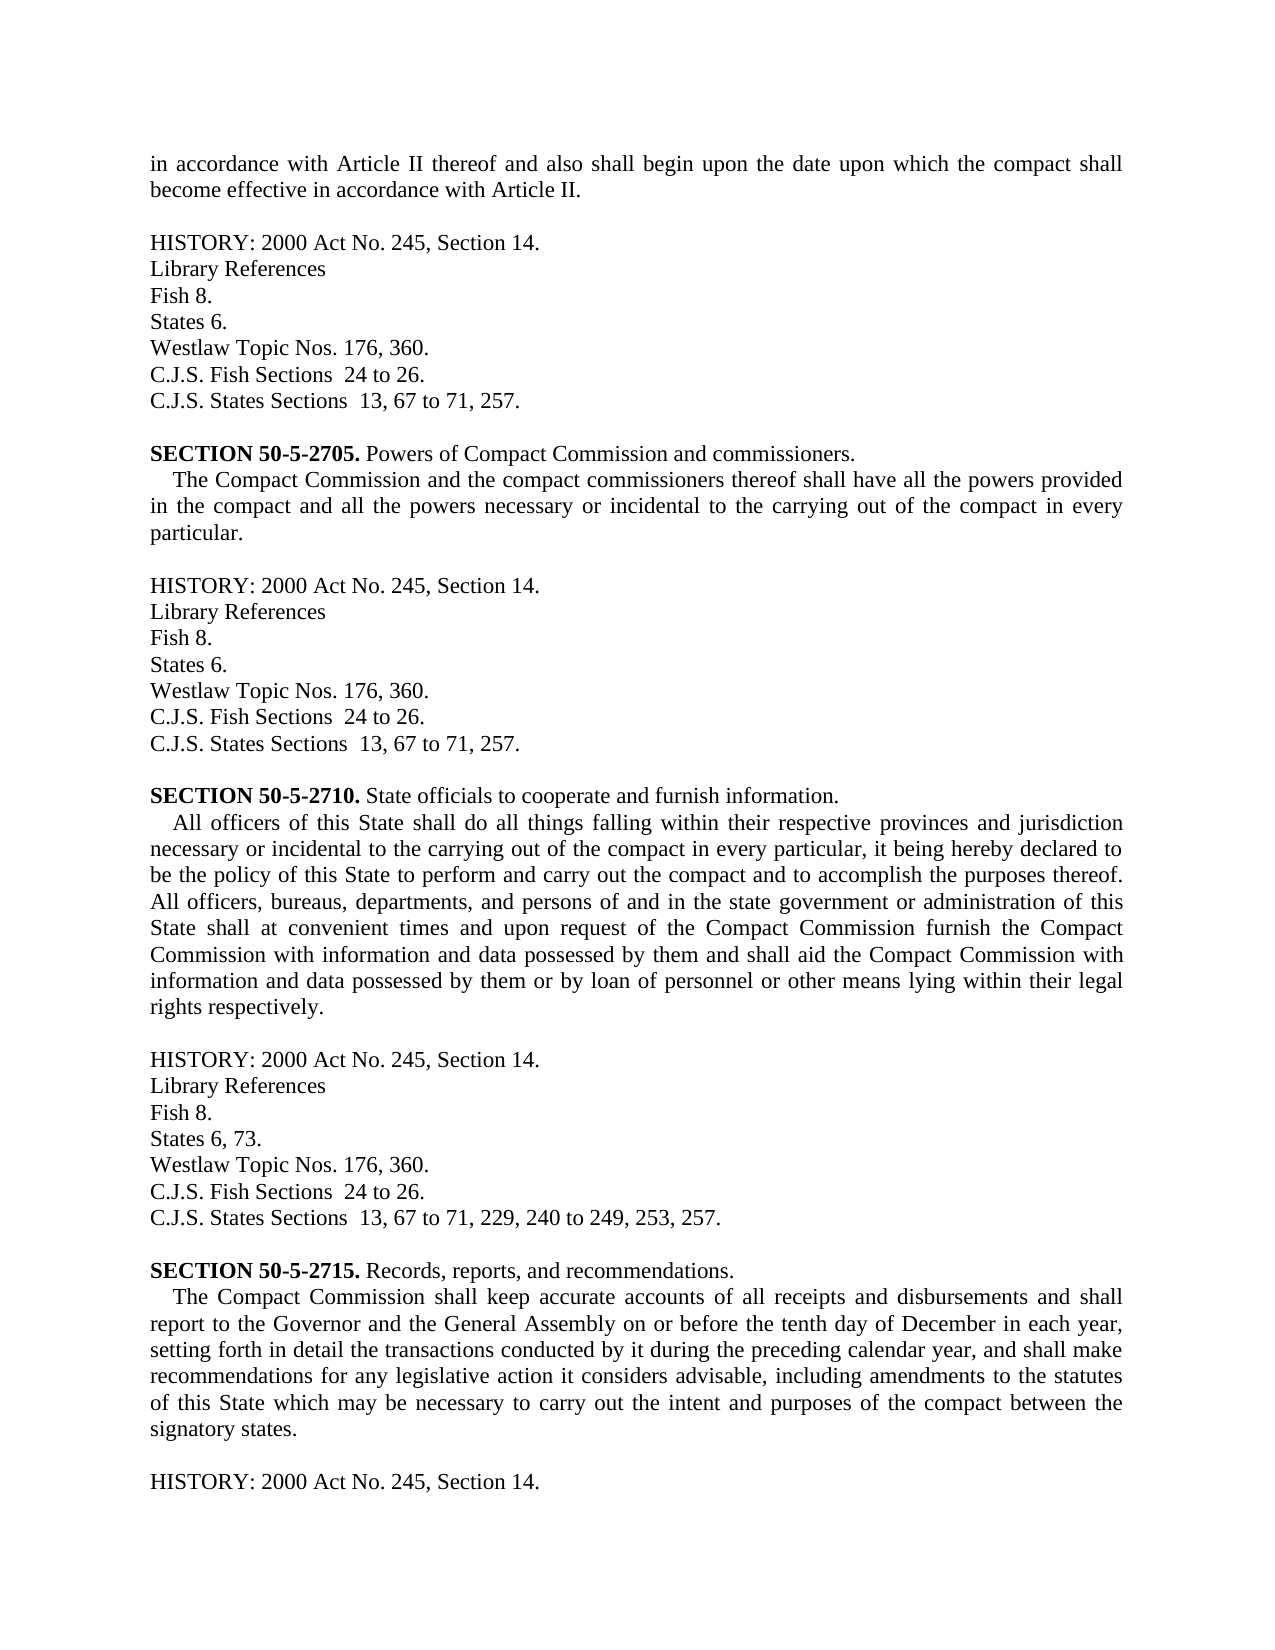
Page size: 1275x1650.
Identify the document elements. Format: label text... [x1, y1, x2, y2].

text Library References [150, 255, 1125, 282]
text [150, 150, 1125, 203]
text Westlaw Topic Nos. 176, 360. [150, 334, 1125, 361]
text Fish 8. [150, 624, 1125, 651]
text SECTION 50-5-2715. Records, reports, and recommendations. [150, 1257, 1125, 1283]
text SECTION 50-5-2705. Powers of Compact Commission and commissioners. [150, 440, 1125, 466]
text C.J.S. Fish Sections 24 to 26. [150, 1178, 1125, 1204]
text SECTION 50-5-2710. State officials to cooperate and furnish information. [150, 782, 1125, 809]
text C.J.S. Fish Sections 24 to 26. [150, 361, 1125, 387]
text C.J.S. States Sections 13, 67 to 71, 257. [150, 730, 1125, 756]
text Library References [150, 598, 1125, 624]
text HISTORY: 2000 Act No. 245, Section 14. [150, 1468, 1125, 1494]
text Library References [150, 1072, 1125, 1099]
text C.J.S. Fish Sections 24 to 26. [150, 703, 1125, 730]
text HISTORY: 2000 Act No. 245, Section 14. [150, 229, 1125, 255]
text Fish 8. [150, 1099, 1125, 1125]
text All officers of this State shall do all things falling within their respective provinces and jurisdiction necessary or incidental to the carrying out of the compact in every particular, it being hereby declared to be the policy of this State to perform and carry out the compact and to accomplish the purposes thereof. All officers, bureaus, departments, and persons of and in the state government or administration of this State shall at convenient times and upon request of the Compact Commission furnish the Compact Commission with information and data possessed by them and shall aid the Compact Commission with information and data possessed by them or by loan of personnel or other means lying within their legal rights respectively. [150, 809, 1125, 1020]
text C.J.S. States Sections 13, 67 to 71, 257. [150, 387, 1125, 413]
text States 6. [150, 308, 1125, 334]
text Westlaw Topic Nos. 176, 360. [150, 1151, 1125, 1178]
text C.J.S. States Sections 13, 67 to 71, 229, 240 to 249, 253, 257. [150, 1204, 1125, 1231]
text The Compact Commission shall keep accurate accounts of all receipts and disbursements and shall report to the Governor and the General Assembly on or before the tenth day of December in each year, setting forth in detail the transactions conducted by it during the preceding calendar year, and shall make recommendations for any legislative action it considers advisable, including amendments to the statutes of this State which may be necessary to carry out the intent and purposes of the compact between the signatory states. [150, 1283, 1125, 1441]
text The Compact Commission and the compact commissioners thereof shall have all the powers provided in the compact and all the powers necessary or incidental to the carrying out of the compact in every particular. [150, 466, 1125, 545]
text HISTORY: 2000 Act No. 245, Section 14. [150, 572, 1125, 598]
text HISTORY: 2000 Act No. 245, Section 14. [150, 1046, 1125, 1072]
text Westlaw Topic Nos. 176, 360. [150, 677, 1125, 703]
text States 6, 73. [150, 1125, 1125, 1151]
text States 6. [150, 651, 1125, 677]
text Fish 8. [150, 282, 1125, 308]
